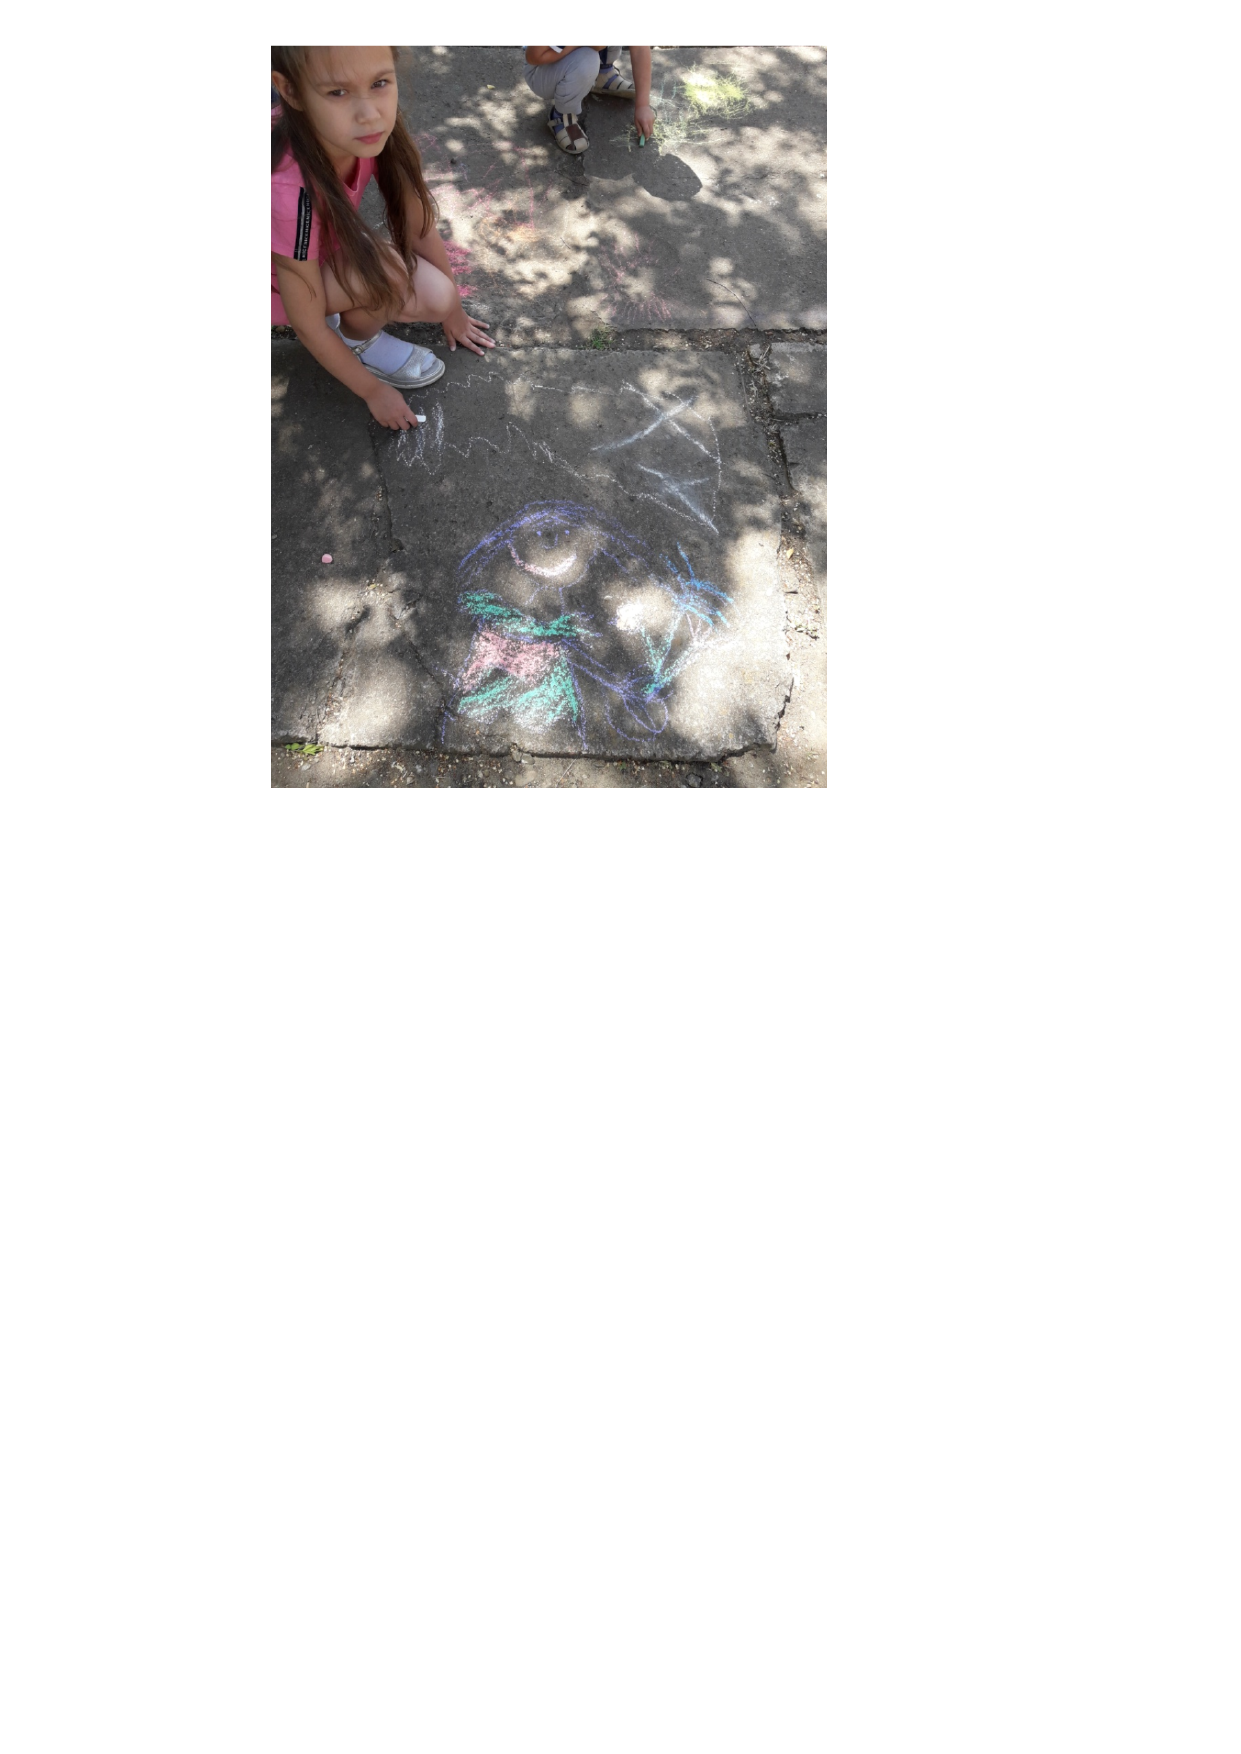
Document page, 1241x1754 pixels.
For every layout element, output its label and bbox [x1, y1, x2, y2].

picture [271, 46, 827, 787]
